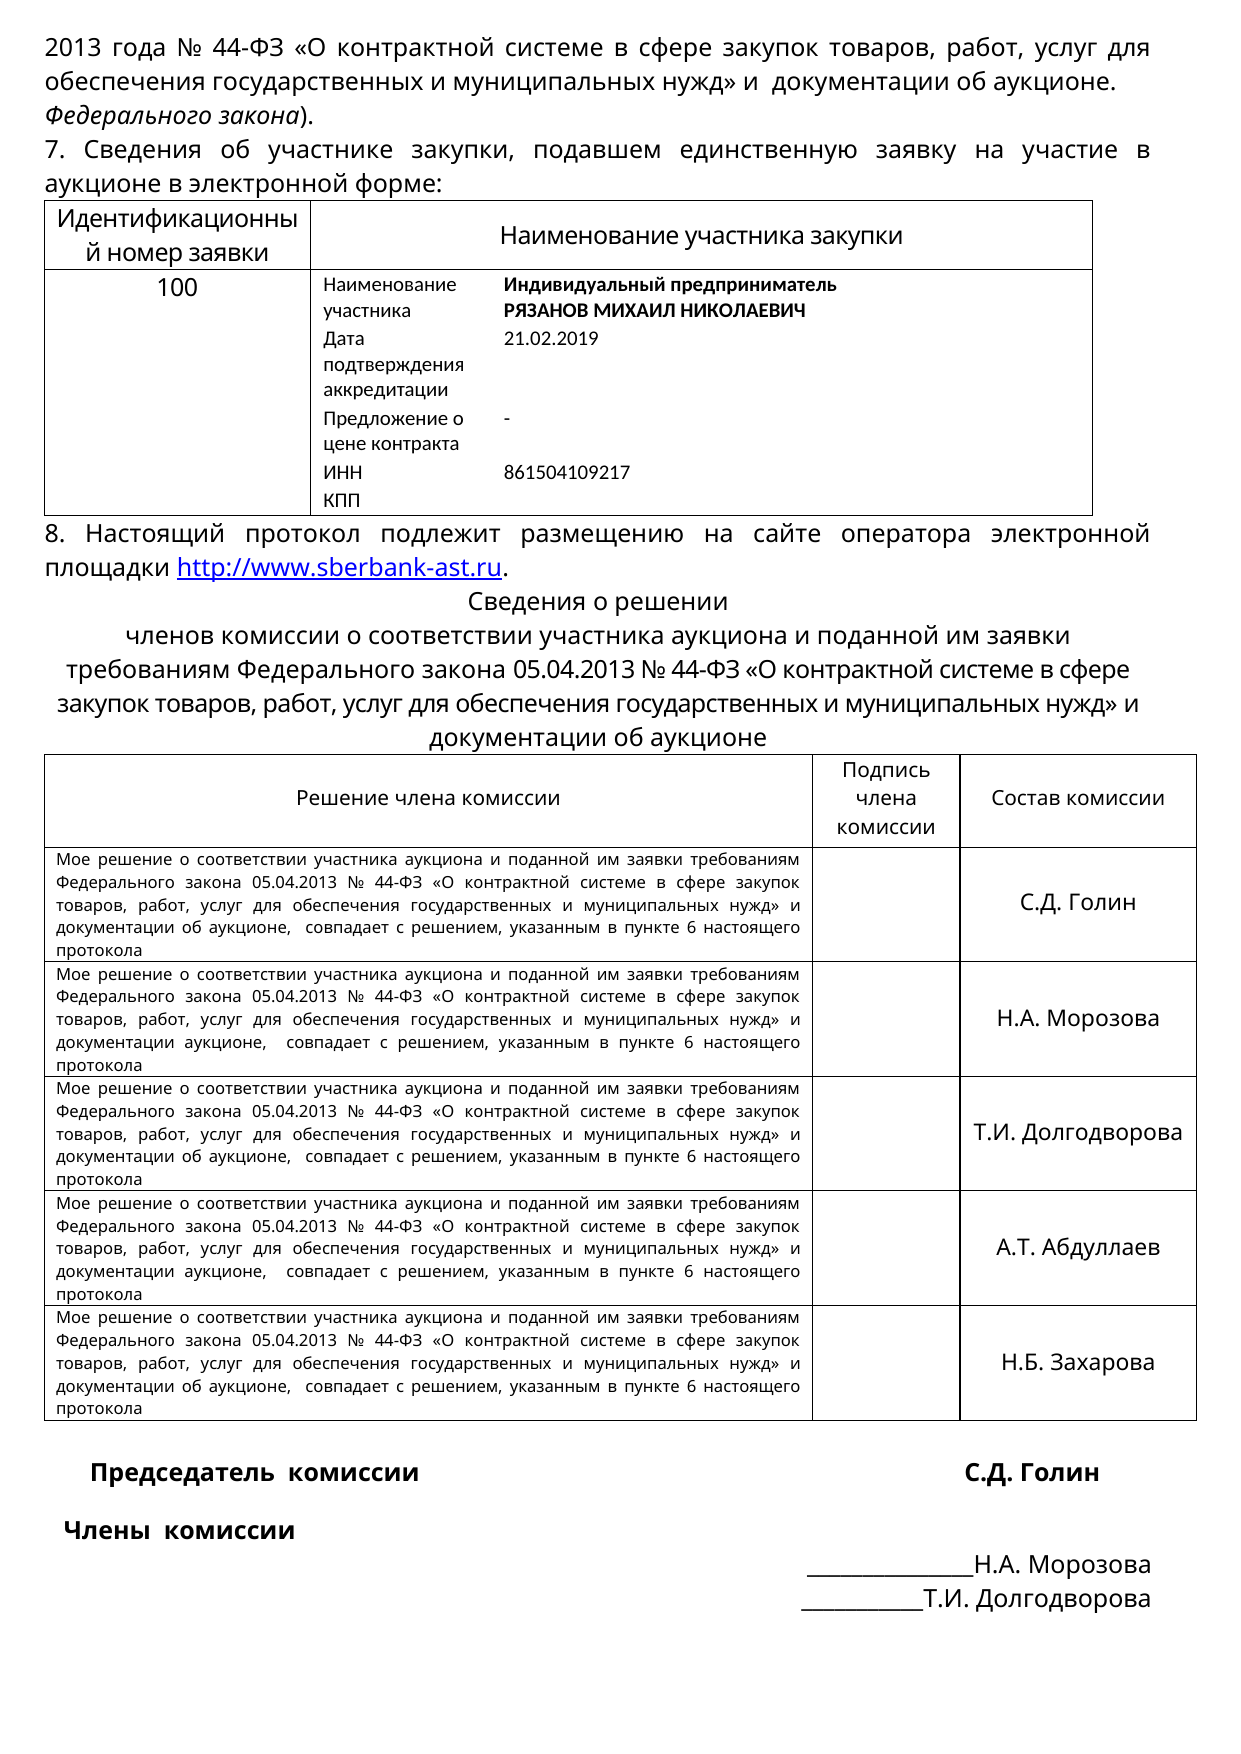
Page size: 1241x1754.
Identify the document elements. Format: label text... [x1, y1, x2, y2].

table_header Решение члена комиссии [45, 755, 812, 847]
text членов комиссии о соответствии участника аукциона и поданной им заявки требованиям Федерального закона 05.04.2013 № 44-ФЗ «О контрактной системе в сфере закупок товаров, работ, услуг для обеспечения государственных и муниципальных нужд» и документации об аукционе [44, 618, 1152, 754]
table_cell [813, 962, 959, 1076]
table_cell [813, 848, 959, 961]
table_header Наименование участника закупки [311, 201, 1092, 269]
text Председатель комиссии С.Д. Голин [44, 1455, 1152, 1489]
table_cell [813, 1306, 959, 1419]
table_header Идентификационный номер заявки [45, 201, 310, 269]
text Сведения о решении [44, 584, 1152, 618]
table_cell Мое решение о соответствии участника аукциона и поданной им заявки требованиям Федерального закона 05.04.2013 № 44-ФЗ «О контрактной системе в сфере закупок товаров, работ, услуг для обеспечения государственных и муниципальных нужд» и документации аукционе, совпадает с решением, указанным в пункте 6 настоящего протокола [45, 1191, 812, 1305]
table_cell Мое решение о соответствии участника аукциона и поданной им заявки требованиям Федерального закона 05.04.2013 № 44-ФЗ «О контрактной системе в сфере закупок товаров, работ, услуг для обеспечения государственных и муниципальных нужд» и документации об аукционе, совпадает с решением, указанным в пункте 6 настоящего протокола [45, 848, 812, 961]
table_cell Т.И. Долгодворова [961, 1077, 1196, 1190]
table_cell [311, 270, 1092, 514]
table_cell Н.А. Морозова [961, 962, 1196, 1076]
table_cell С.Д. Голин [961, 848, 1196, 961]
table_cell Мое решение о соответствии участника аукциона и поданной им заявки требованиям Федерального закона 05.04.2013 № 44-ФЗ «О контрактной системе в сфере закупок товаров, работ, услуг для обеспечения государственных и муниципальных нужд» и документации об аукционе, совпадает с решением, указанным в пункте 6 настоящего протокола [45, 1306, 812, 1419]
table_header Подпись члена комиссии [813, 755, 959, 847]
table_cell [813, 1077, 959, 1190]
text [44, 29, 1152, 98]
text 8. Настоящий протокол подлежит размещению на сайте оператора электронной площадки http://www.sberbank-ast.ru. [44, 516, 1152, 584]
table_cell [813, 1191, 959, 1305]
text 7. Сведения об участнике закупки, подавшем единственную заявку на участие в аукционе в электронной форме: [44, 132, 1152, 200]
table_cell Мое решение о соответствии участника аукциона и поданной им заявки требованиям Федерального закона 05.04.2013 № 44-ФЗ «О контрактной системе в сфере закупок товаров, работ, услуг для обеспечения государственных и муниципальных нужд» и документации об аукционе, совпадает с решением, указанным в пункте 6 настоящего протокола [45, 1077, 812, 1190]
table_cell Н.Б. Захарова [961, 1306, 1196, 1419]
text _______________Н.А. Морозова [44, 1547, 1152, 1581]
text ___________Т.И. Долгодворова [44, 1581, 1152, 1615]
table_header Состав комиссии [961, 755, 1196, 847]
table_cell 100 [45, 270, 310, 514]
table_cell А.Т. Абдуллаев [961, 1191, 1196, 1305]
text Члены комиссии [44, 1513, 1152, 1547]
table_cell Мое решение о соответствии участника аукциона и поданной им заявки требованиям Федерального закона 05.04.2013 № 44-ФЗ «О контрактной системе в сфере закупок товаров, работ, услуг для обеспечения государственных и муниципальных нужд» и документации аукционе, совпадает с решением, указанным в пункте 6 настоящего протокола [45, 962, 812, 1076]
text Федерального закона). [44, 98, 1152, 132]
